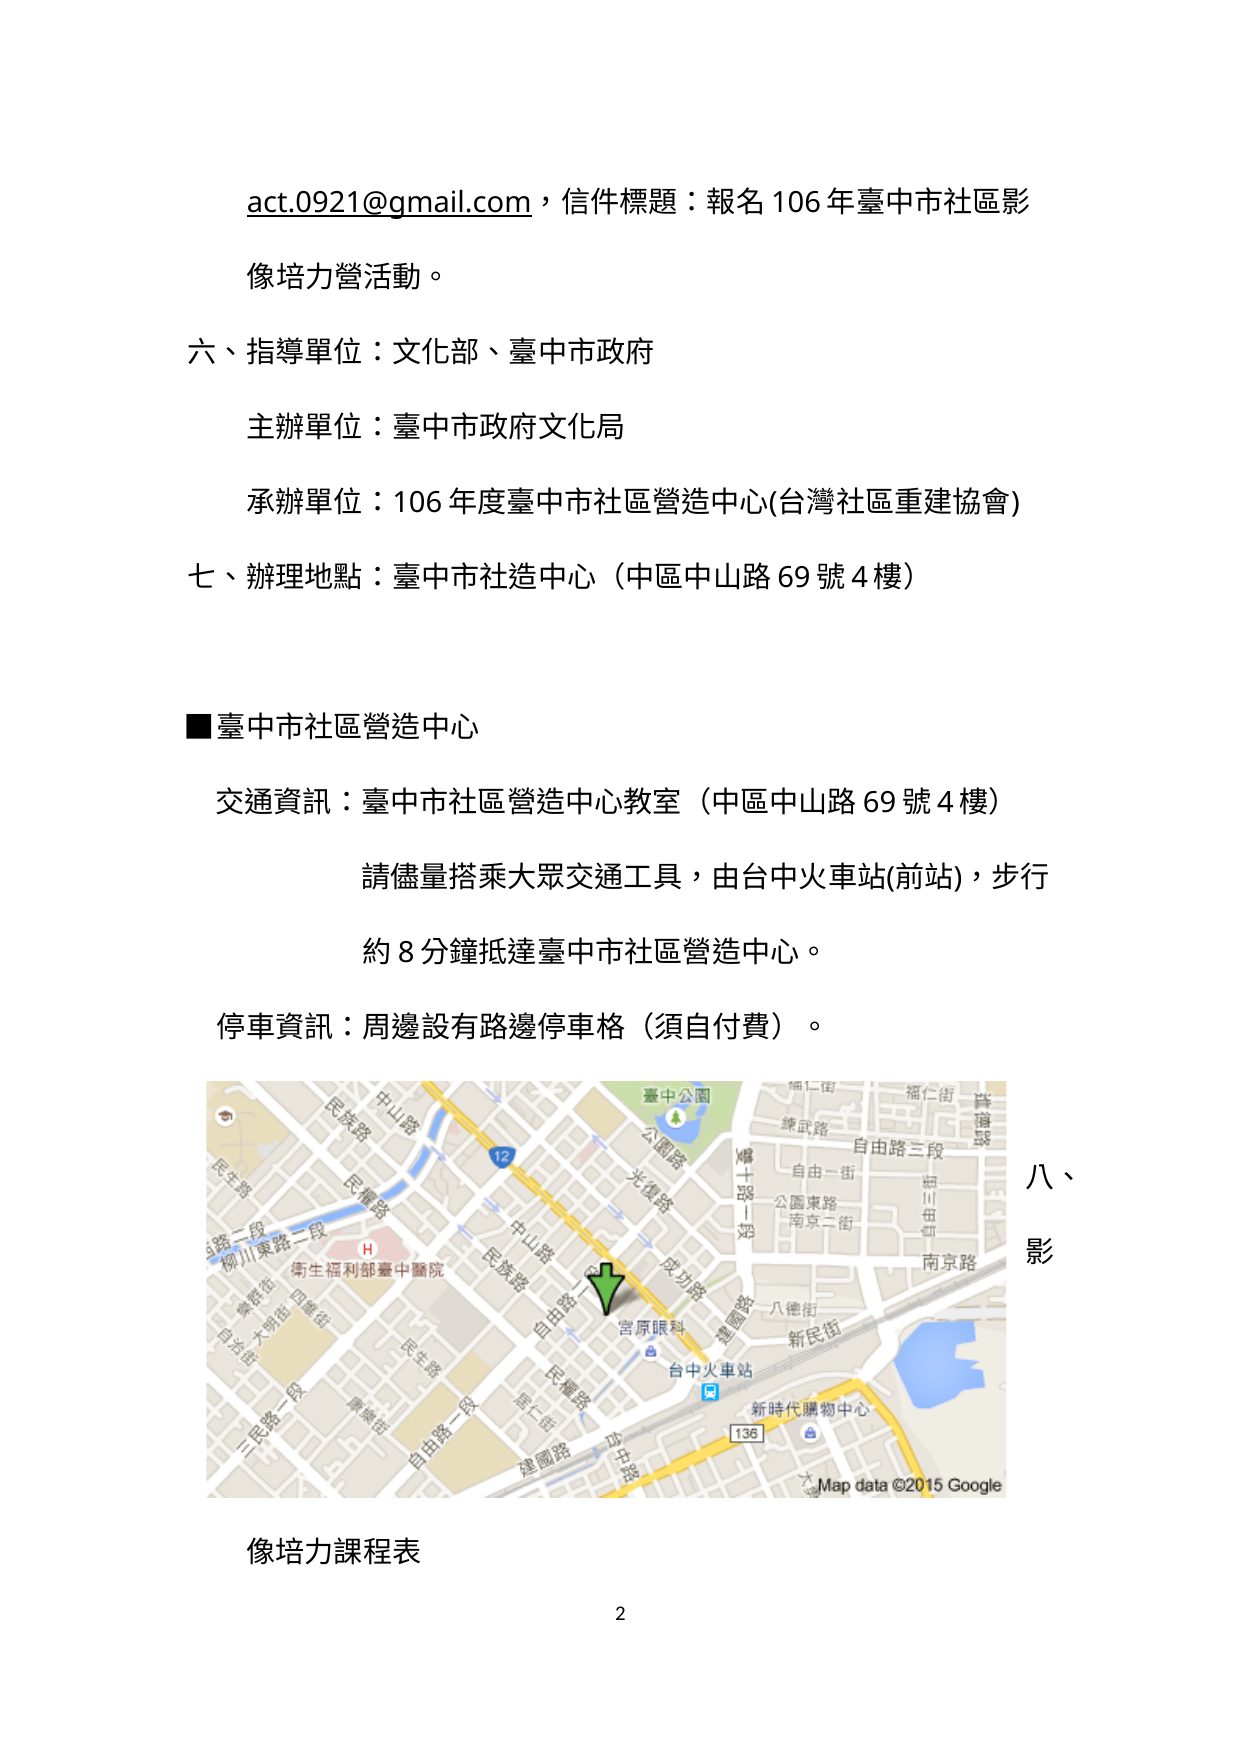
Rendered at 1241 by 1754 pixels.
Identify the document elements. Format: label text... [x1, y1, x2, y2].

list 辦理地點：臺中市社造中心（中區中山路69號4樓） [187, 537, 1053, 612]
list 指導單位：文化部、臺中市政府 [187, 312, 1053, 387]
picture [206, 1081, 1007, 1498]
list 承辦單位：106年度臺中市社區營造中心(台灣社區重建協會) [246, 462, 1053, 537]
text 臺中市社區營造中心 [187, 687, 1053, 762]
text 請儘量搭乘大眾交通工具，由台中火車站(前站)，步行約8分鐘抵達臺中市社區營造中心。 [361, 837, 1053, 987]
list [187, 162, 1053, 312]
text 停車資訊：周邊設有路邊停車格（須自付費）。 [187, 987, 1053, 1062]
text 交通資訊：臺中市社區營造中心教室（中區中山路69號4樓） [215, 762, 1053, 837]
list 主辦單位：臺中市政府文化局 [246, 387, 1053, 462]
